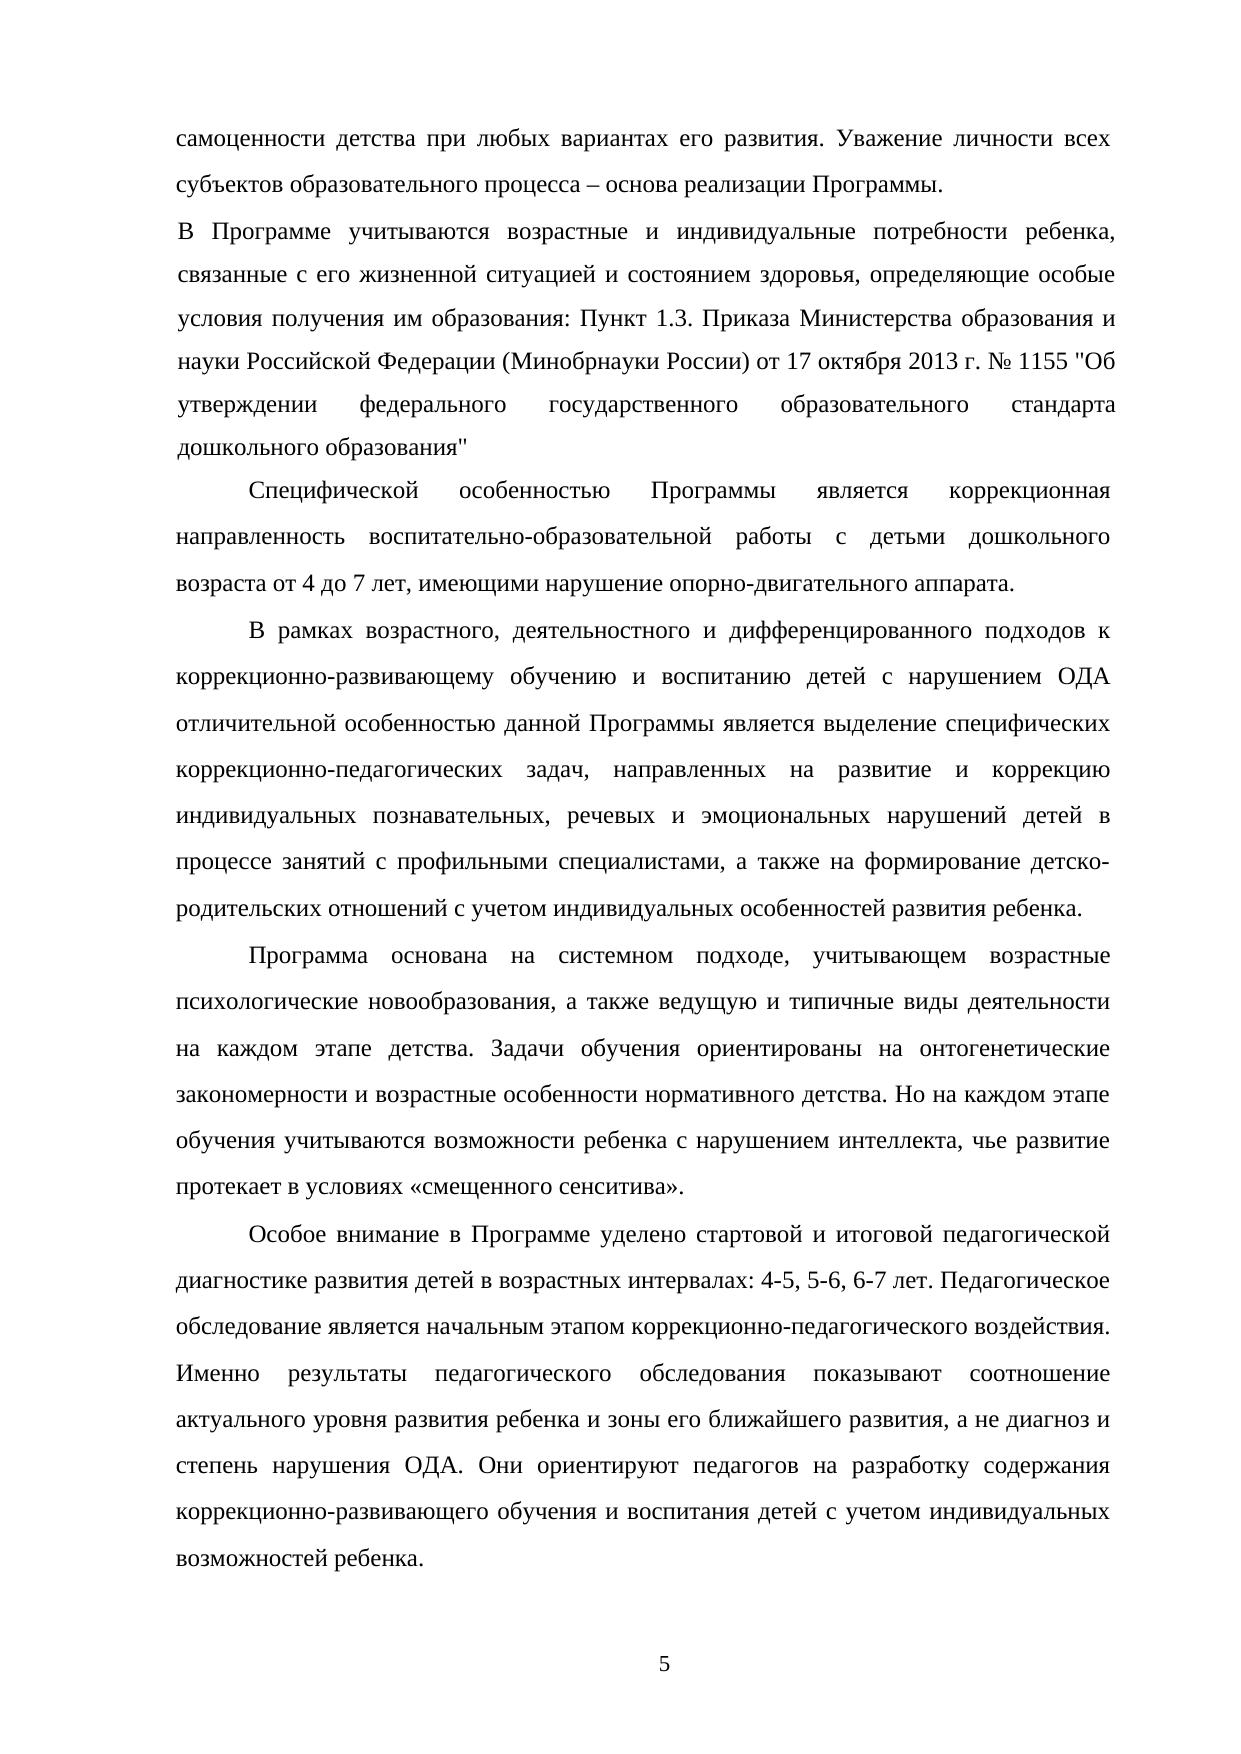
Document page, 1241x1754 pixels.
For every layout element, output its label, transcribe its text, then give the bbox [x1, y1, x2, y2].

text Специфической особенностью Программы является коррекционная направленность воспитательно-образовательной работы с детьми дошкольного возраста от 4 до 7 лет, имеющими нарушение опорно-двигательного аппарата. [176, 475, 1111, 596]
text Особое внимание в Программе уделено стартовой и итоговой педагогической диагностике развития детей в возрастных интервалах: 4-5, 5-6, 6-7 лет. Педагогическое обследование является начальным этапом коррекционно-педагогического воздействия. Именно результаты педагогического обследования показывают соотношение актуального уровня развития ребенка и зоны его ближайшего развития, а не диагноз и степень нарушения ОДА. Они ориентируют педагогов на разработку содержания коррекционно-развивающего обучения и воспитания детей с учетом индивидуальных возможностей ребенка. [176, 1219, 1111, 1571]
text В Программе учитываются возрастные и индивидуальные потребности ребенка, связанные с его жизненной ситуацией и состоянием здоровья, определяющие особые условия получения им образования: Пункт 1.3. Приказа Министерства образования и науки Российской Федерации (Минобрнауки России) от 17 октября 2013 г. № 1155 "Об утверждении федерального государственного образовательного стандарта дошкольного образования" [177, 216, 1116, 461]
text Программа основана на системном подходе, учитывающем возрастные психологические новообразования, а также ведущую и типичные виды деятельности на каждом этапе детства. Задачи обучения ориентированы на онтогенетические закономерности и возрастные особенности нормативного детства. Но на каждом этапе обучения учитываются возможности ребенка с нарушением интеллекта, чье развитие протекает в условиях «смещенного сенситива». [176, 940, 1111, 1200]
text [176, 123, 1111, 198]
text В рамках возрастного, деятельностного и дифференцированного подходов к коррекционно-развивающему обучению и воспитанию детей с нарушением ОДА отличительной особенностью данной Программы является выделение специфических коррекционно-педагогических задач, направленных на развитие и коррекцию индивидуальных познавательных, речевых и эмоциональных нарушений детей в процессе занятий с профильными специалистами, а также на формирование детско-родительских отношений с учетом индивидуальных особенностей развития ребенка. [176, 615, 1111, 921]
